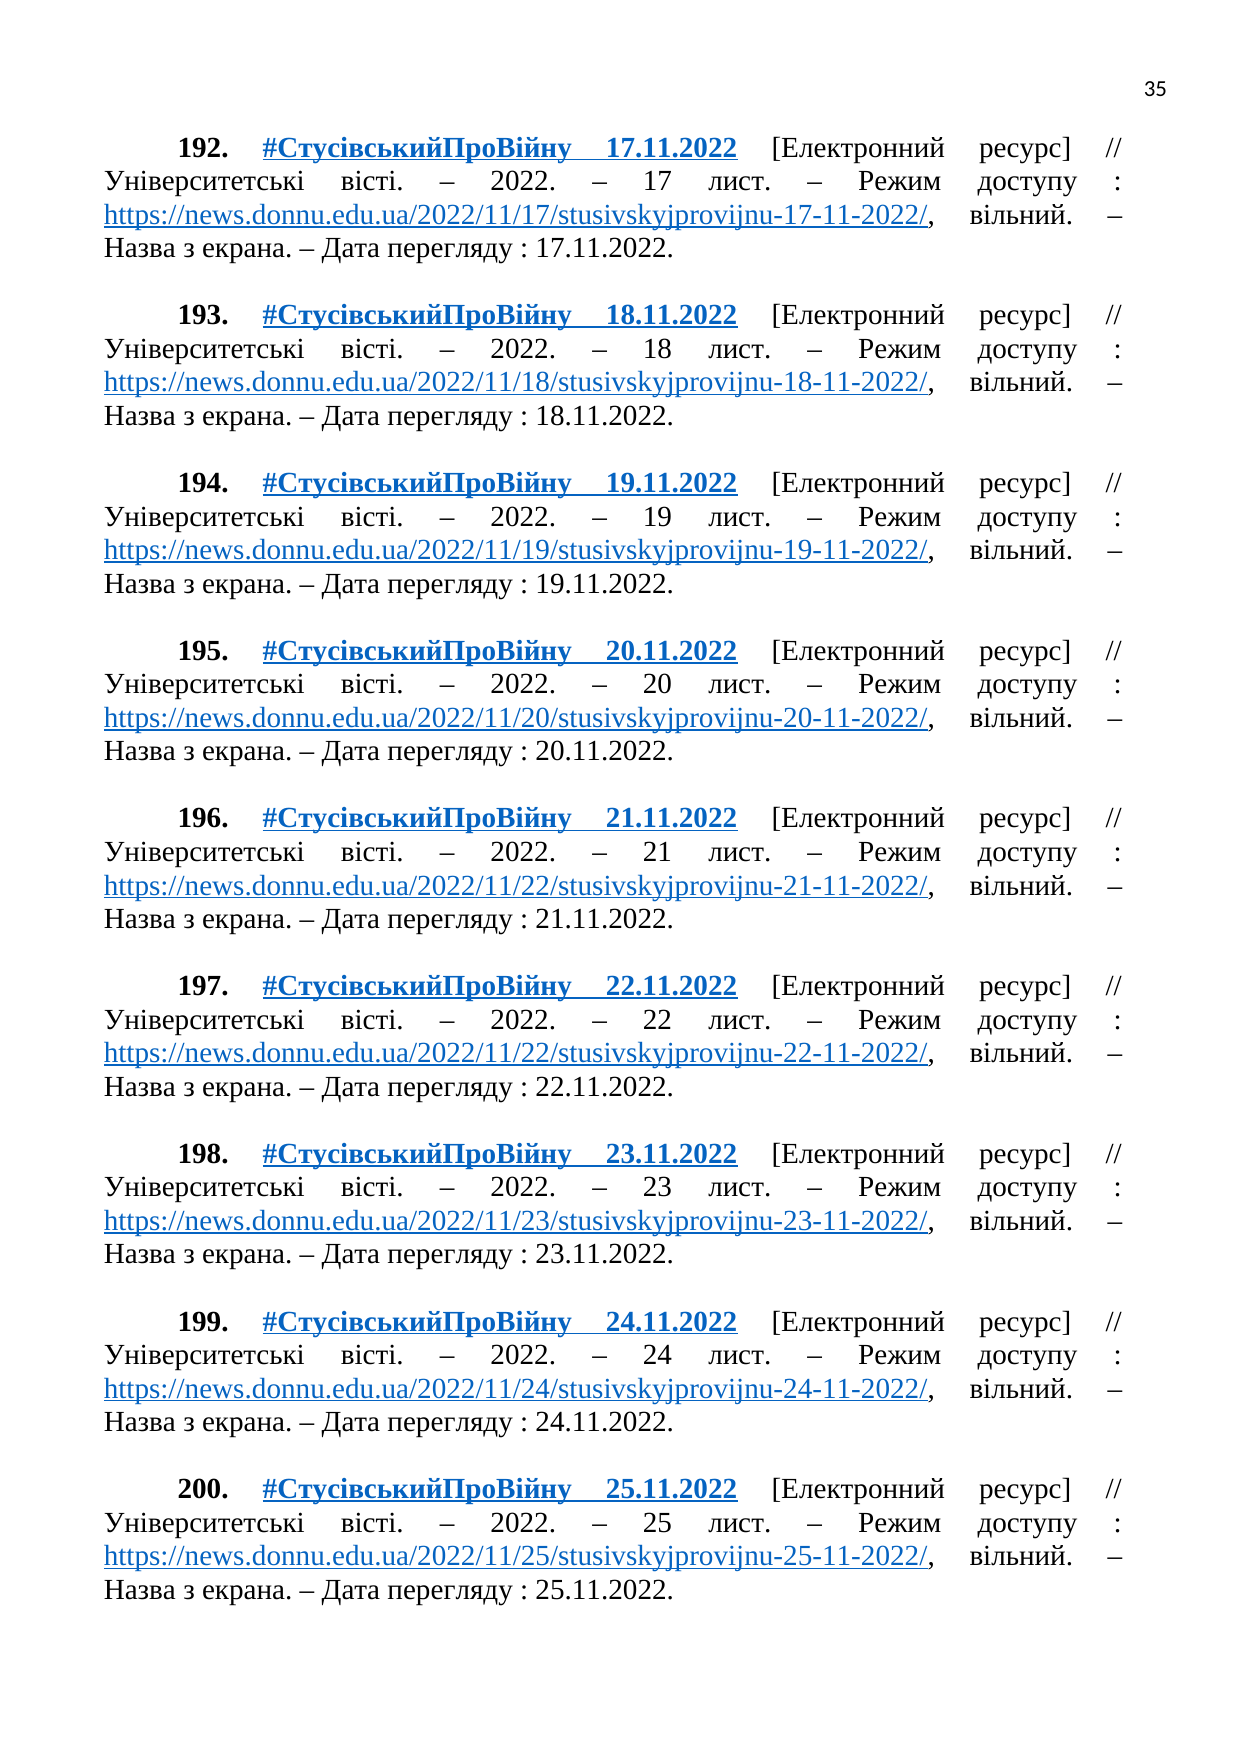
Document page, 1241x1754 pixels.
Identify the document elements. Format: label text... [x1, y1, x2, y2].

text 197. #СтусівськийПроВійну 22.11.2022 [Електронний ресурс] // Університетські вісті. – 2022. – 22 лист. – Режим доступу : https://news.donnu.edu.ua/2022/11/22/stusivskyjprovijnu-22-11-2022/, вільний. – Назва з екрана. – Дата перегляду : 22.11.2022. [103, 968, 1122, 1102]
text 193. #СтусівськийПроВійну 18.11.2022 [Електронний ресурс] // Університетські вісті. – 2022. – 18 лист. – Режим доступу : https://news.donnu.edu.ua/2022/11/18/stusivskyjprovijnu-18-11-2022/, вільний. – Назва з екрана. – Дата перегляду : 18.11.2022. [103, 297, 1122, 432]
text 200. #СтусівськийПроВійну 25.11.2022 [Електронний ресурс] // Університетські вісті. – 2022. – 25 лист. – Режим доступу : https://news.donnu.edu.ua/2022/11/25/stusivskyjprovijnu-25-11-2022/, вільний. – Назва з екрана. – Дата перегляду : 25.11.2022. [103, 1471, 1122, 1606]
text 192. #СтусівськийПроВійну 17.11.2022 [Електронний ресурс] // Університетські вісті. – 2022. – 17 лист. – Режим доступу : https://news.donnu.edu.ua/2022/11/17/stusivskyjprovijnu-17-11-2022/, вільний. – Назва з екрана. – Дата перегляду : 17.11.2022. [103, 130, 1122, 264]
text 195. #СтусівськийПроВійну 20.11.2022 [Електронний ресурс] // Університетські вісті. – 2022. – 20 лист. – Режим доступу : https://news.donnu.edu.ua/2022/11/20/stusivskyjprovijnu-20-11-2022/, вільний. – Назва з екрана. – Дата перегляду : 20.11.2022. [103, 633, 1122, 767]
text 196. #СтусівськийПроВійну 21.11.2022 [Електронний ресурс] // Університетські вісті. – 2022. – 21 лист. – Режим доступу : https://news.donnu.edu.ua/2022/11/22/stusivskyjprovijnu-21-11-2022/, вільний. – Назва з екрана. – Дата перегляду : 21.11.2022. [103, 801, 1122, 935]
text 198. #СтусівськийПроВійну 23.11.2022 [Електронний ресурс] // Університетські вісті. – 2022. – 23 лист. – Режим доступу : https://news.donnu.edu.ua/2022/11/23/stusivskyjprovijnu-23-11-2022/, вільний. – Назва з екрана. – Дата перегляду : 23.11.2022. [103, 1136, 1122, 1270]
text 194. #СтусівськийПроВійну 19.11.2022 [Електронний ресурс] // Університетські вісті. – 2022. – 19 лист. – Режим доступу : https://news.donnu.edu.ua/2022/11/19/stusivskyjprovijnu-19-11-2022/, вільний. – Назва з екрана. – Дата перегляду : 19.11.2022. [103, 465, 1122, 599]
text 199. #СтусівськийПроВійну 24.11.2022 [Електронний ресурс] // Університетські вісті. – 2022. – 24 лист. – Режим доступу : https://news.donnu.edu.ua/2022/11/24/stusivskyjprovijnu-24-11-2022/, вільний. – Назва з екрана. – Дата перегляду : 24.11.2022. [103, 1304, 1122, 1438]
